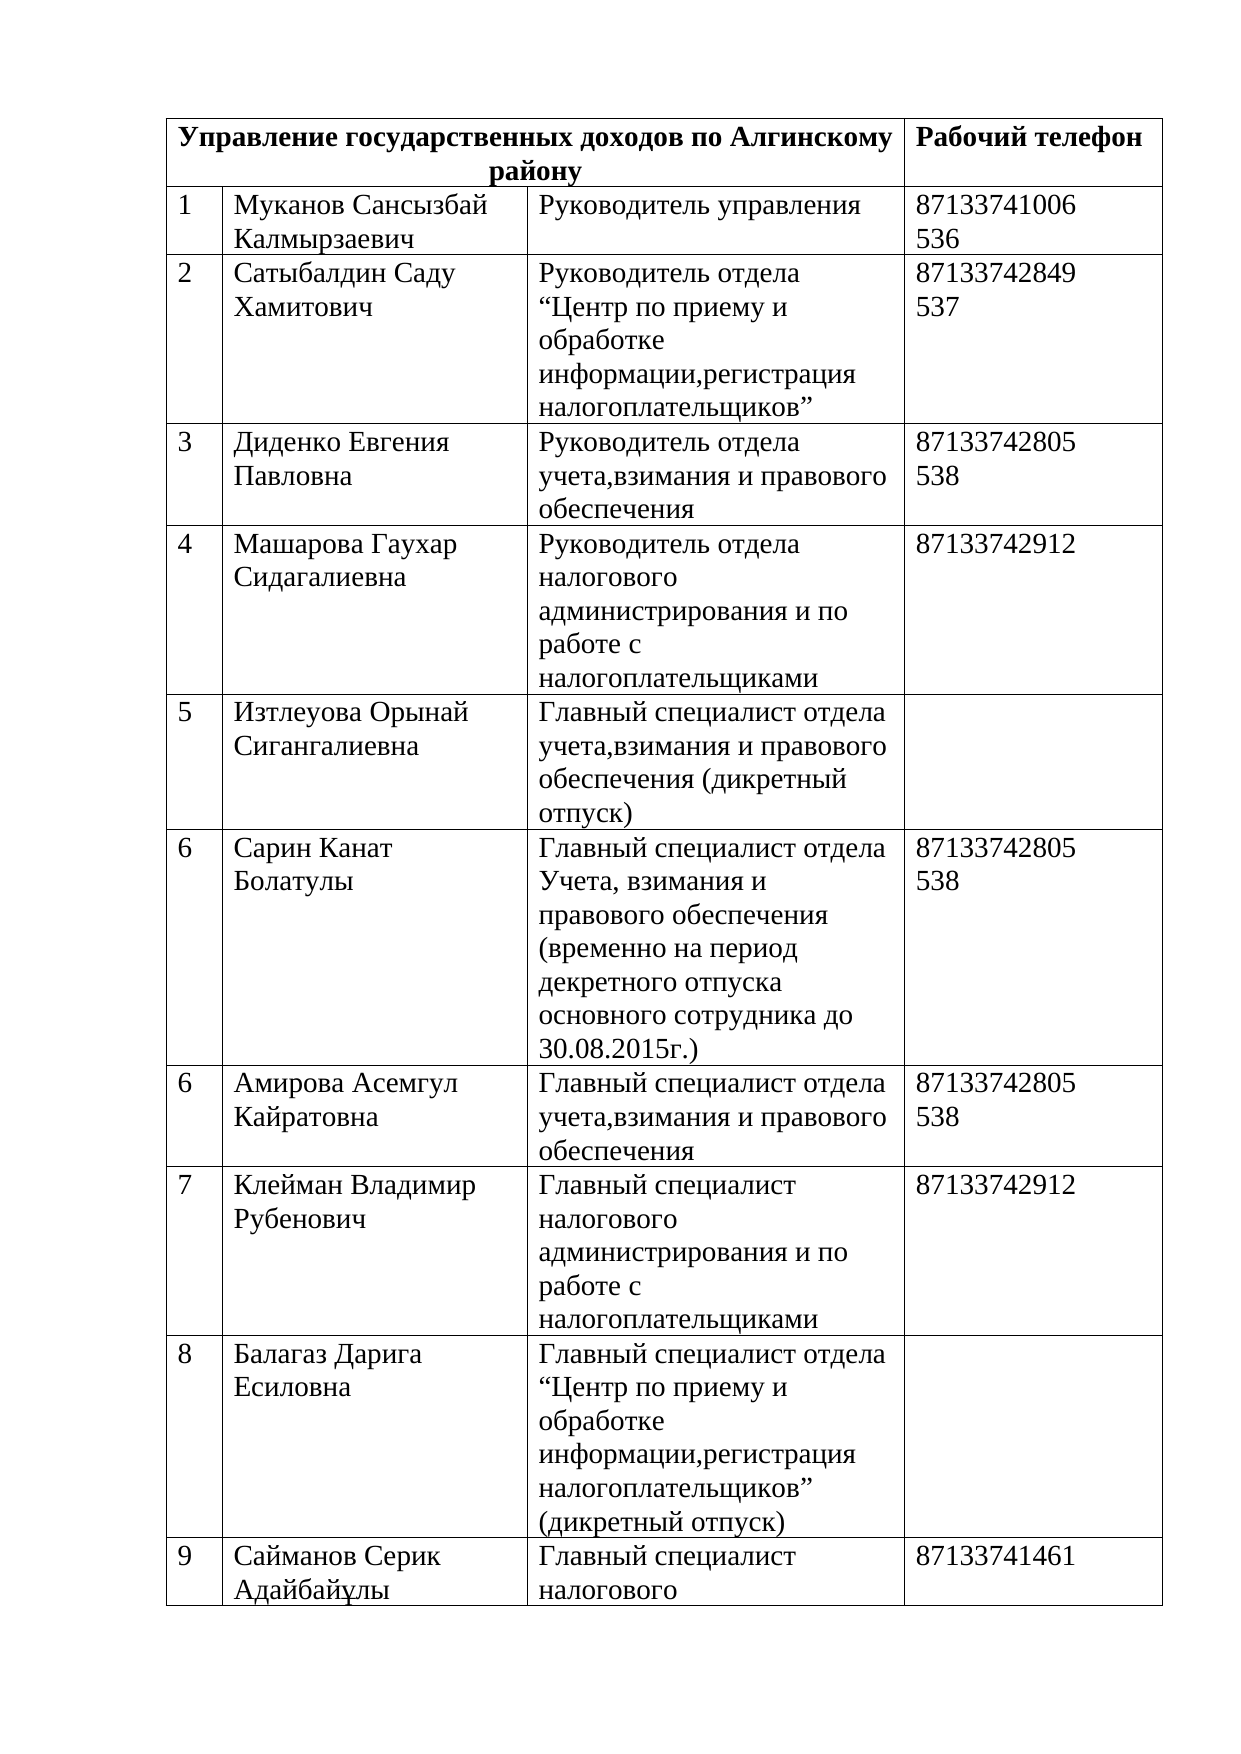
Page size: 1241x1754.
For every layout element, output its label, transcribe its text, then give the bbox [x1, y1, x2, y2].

table_cell Балагаз Дарига Есиловна [223, 1336, 527, 1537]
table_cell 87133741461 [905, 1538, 1162, 1605]
table_cell Сатыбалдин Саду Хамитович [223, 255, 527, 423]
table_cell 1 [167, 187, 222, 254]
table_cell 2 [167, 255, 222, 423]
table_cell 6 [167, 1066, 222, 1166]
table_header Управление государственных доходов по Алгинскому району [167, 119, 904, 186]
table_cell [905, 1336, 1162, 1537]
table_cell Руководитель управления [528, 187, 904, 254]
table_cell Клейман Владимир Рубенович [223, 1167, 527, 1335]
table_cell 3 [167, 424, 222, 525]
table_cell Главный специалист отдела “Центр по приему и обработке информации,регистрация налогоплательщиков” (дикретный отпуск) [528, 1336, 904, 1537]
table_cell Машарова Гаухар Сидагалиевна [223, 526, 527, 693]
table_cell Диденко Евгения Павловна [223, 424, 527, 525]
table_cell 5 [167, 695, 222, 829]
table_cell 7 [167, 1167, 222, 1335]
table_cell Руководитель отдела учета,взимания и правового обеспечения [528, 424, 904, 525]
table_cell 87133741006 536 [905, 187, 1162, 254]
table_cell 87133742912 [905, 526, 1162, 693]
table_cell Амирова Асемгул Кайратовна [223, 1066, 527, 1166]
table_cell Главный специалист налогового администрирования и по работе с налогоплательщиками [528, 1167, 904, 1335]
table_cell Сарин Канат Болатулы [223, 830, 527, 1064]
table_cell Руководитель отдела налогового администрирования и по работе с налогоплательщиками [528, 526, 904, 693]
table_cell 6 [167, 830, 222, 1064]
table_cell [223, 1538, 527, 1605]
table_cell 9 [167, 1538, 222, 1605]
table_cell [528, 1538, 904, 1605]
table_header Рабочий телефон [905, 119, 1162, 186]
table_cell 4 [167, 526, 222, 693]
table_cell [905, 695, 1162, 829]
table_cell Муканов Сансызбай Калмырзаевич [223, 187, 527, 254]
table_cell Главный специалист отдела учета,взимания и правового обеспечения [528, 1066, 904, 1166]
table_cell 87133742805 538 [905, 830, 1162, 1064]
table_cell Изтлеуова Орынай Сигангалиевна [223, 695, 527, 829]
table_cell 8 [167, 1336, 222, 1537]
table_cell 87133742912 [905, 1167, 1162, 1335]
table_cell 87133742805 538 [905, 1066, 1162, 1166]
table_cell 87133742805 538 [905, 424, 1162, 525]
table_cell 87133742849 537 [905, 255, 1162, 423]
table_cell Главный специалист отдела Учета, взимания и правового обеспечения (временно на период декретного отпуска основного сотрудника до 30.08.2015г.) [528, 830, 904, 1064]
table_cell Руководитель отдела “Центр по приему и обработке информации,регистрация налогоплательщиков” [528, 255, 904, 423]
table_cell Главный специалист отдела учета,взимания и правового обеспечения (дикретный отпуск) [528, 695, 904, 829]
